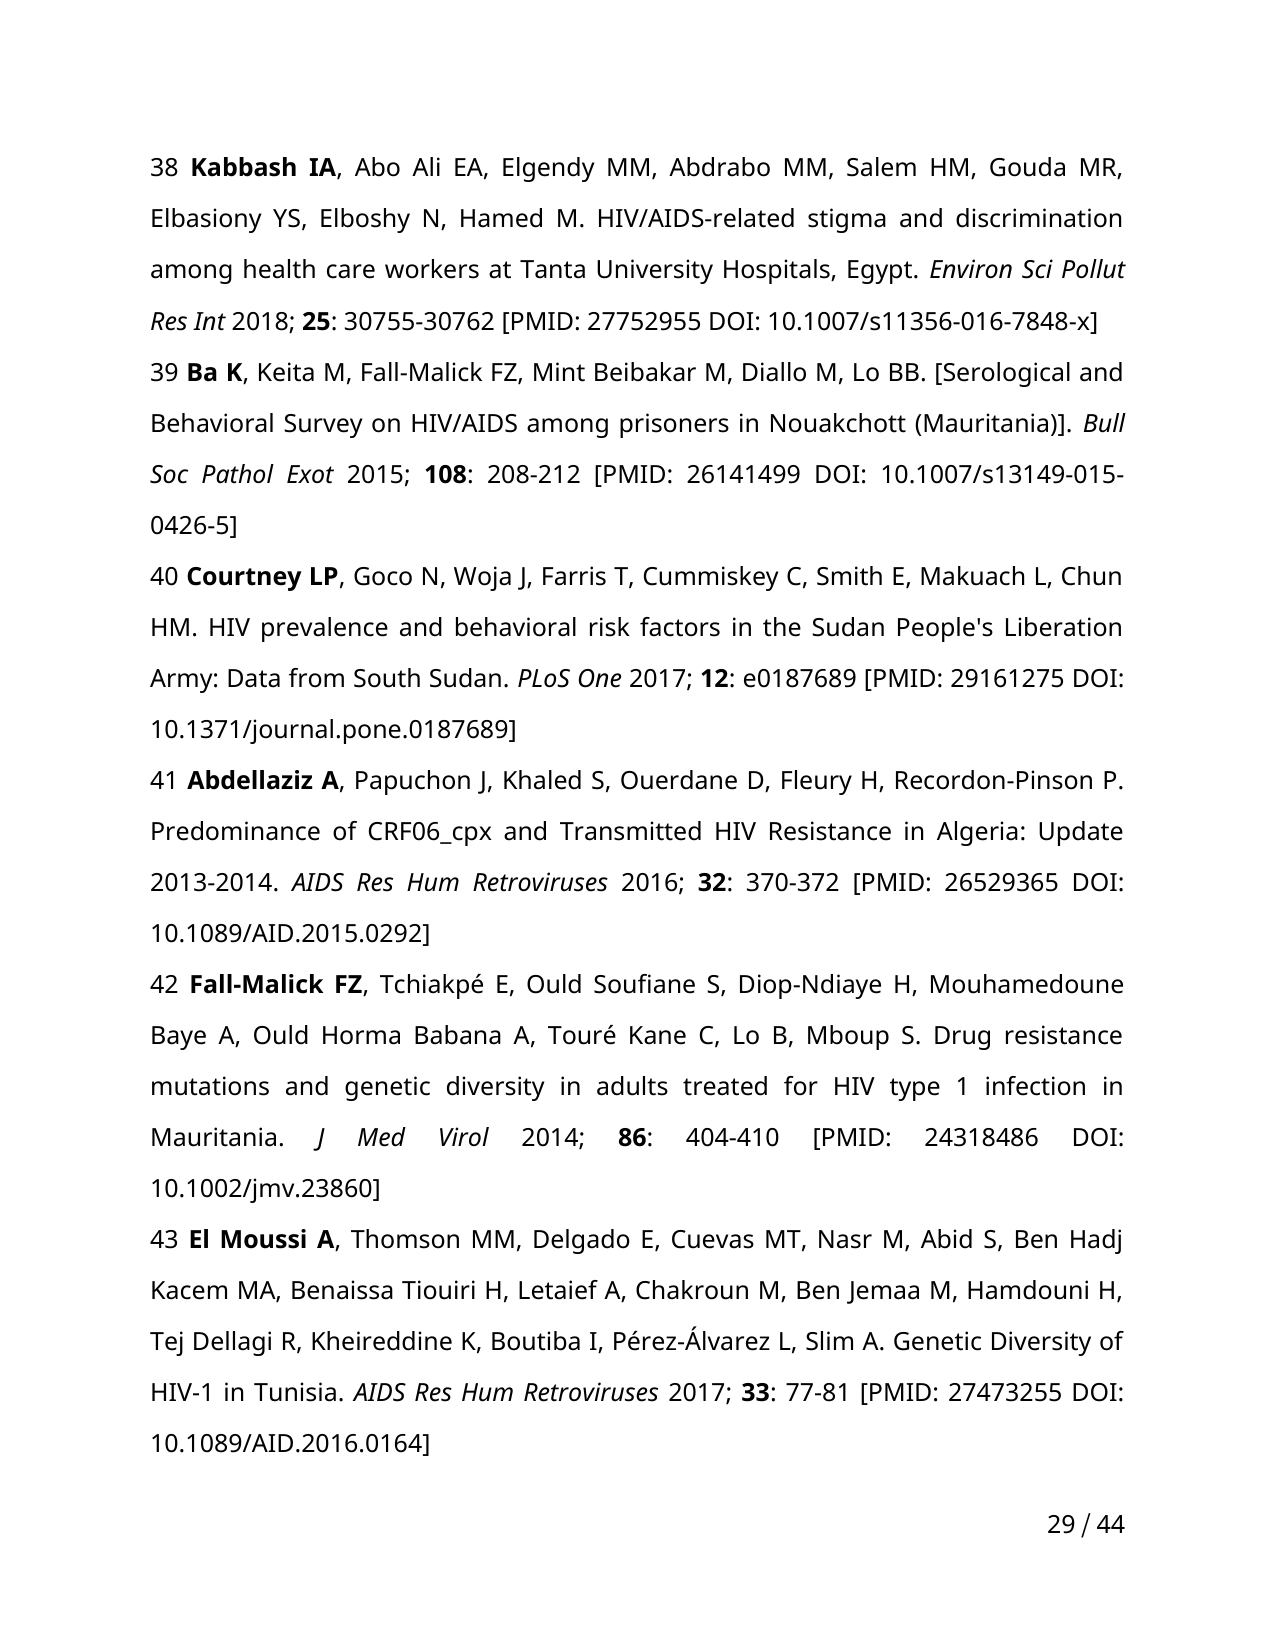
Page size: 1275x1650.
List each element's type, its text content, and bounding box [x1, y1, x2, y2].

text 38 Kabbash IA, Abo Ali EA, Elgendy MM, Abdrabo MM, Salem HM, Gouda MR, Elbasiony YS, Elboshy N, Hamed M. HIV/AIDS-related stigma and discrimination among health care workers at Tanta University Hospitals, Egypt. Environ Sci Pollut Res Int 2018; 25: 30755-30762 [PMID: 27752955 DOI: 10.1007/s11356-016-7848-x] [150, 150, 1125, 337]
text 41 Abdellaziz A, Papuchon J, Khaled S, Ouerdane D, Fleury H, Recordon-Pinson P. Predominance of CRF06_cpx and Transmitted HIV Resistance in Algeria: Update 2013-2014. AIDS Res Hum Retroviruses 2016; 32: 370-372 [PMID: 26529365 DOI: 10.1089/AID.2015.0292] [150, 762, 1125, 950]
text 42 Fall-Malick FZ, Tchiakpé E, Ould Soufiane S, Diop-Ndiaye H, Mouhamedoune Baye A, Ould Horma Babana A, Touré Kane C, Lo B, Mboup S. Drug resistance mutations and genetic diversity in adults treated for HIV type 1 infection in Mauritania. J Med Virol 2014; 86: 404-410 [PMID: 24318486 DOI: 10.1002/jmv.23860] [150, 967, 1125, 1205]
text 40 Courtney LP, Goco N, Woja J, Farris T, Cummiskey C, Smith E, Makuach L, Chun HM. HIV prevalence and behavioral risk factors in the Sudan People's Liberation Army: Data from South Sudan. PLoS One 2017; 12: e0187689 [PMID: 29161275 DOI: 10.1371/journal.pone.0187689] [150, 558, 1125, 746]
text 43 El Moussi A, Thomson MM, Delgado E, Cuevas MT, Nasr M, Abid S, Ben Hadj Kacem MA, Benaissa Tiouiri H, Letaief A, Chakroun M, Ben Jemaa M, Hamdouni H, Tej Dellagi R, Kheireddine K, Boutiba I, Pérez-Álvarez L, Slim A. Genetic Diversity of HIV-1 in Tunisia. AIDS Res Hum Retroviruses 2017; 33: 77-81 [PMID: 27473255 DOI: 10.1089/AID.2016.0164] [150, 1222, 1125, 1460]
text 39 Ba K, Keita M, Fall-Malick FZ, Mint Beibakar M, Diallo M, Lo BB. [Serological and Behavioral Survey on HIV/AIDS among prisoners in Nouakchott (Mauritania)]. Bull Soc Pathol Exot 2015; 108: 208-212 [PMID: 26141499 DOI: 10.1007/s13149-015-0426-5] [150, 354, 1125, 541]
